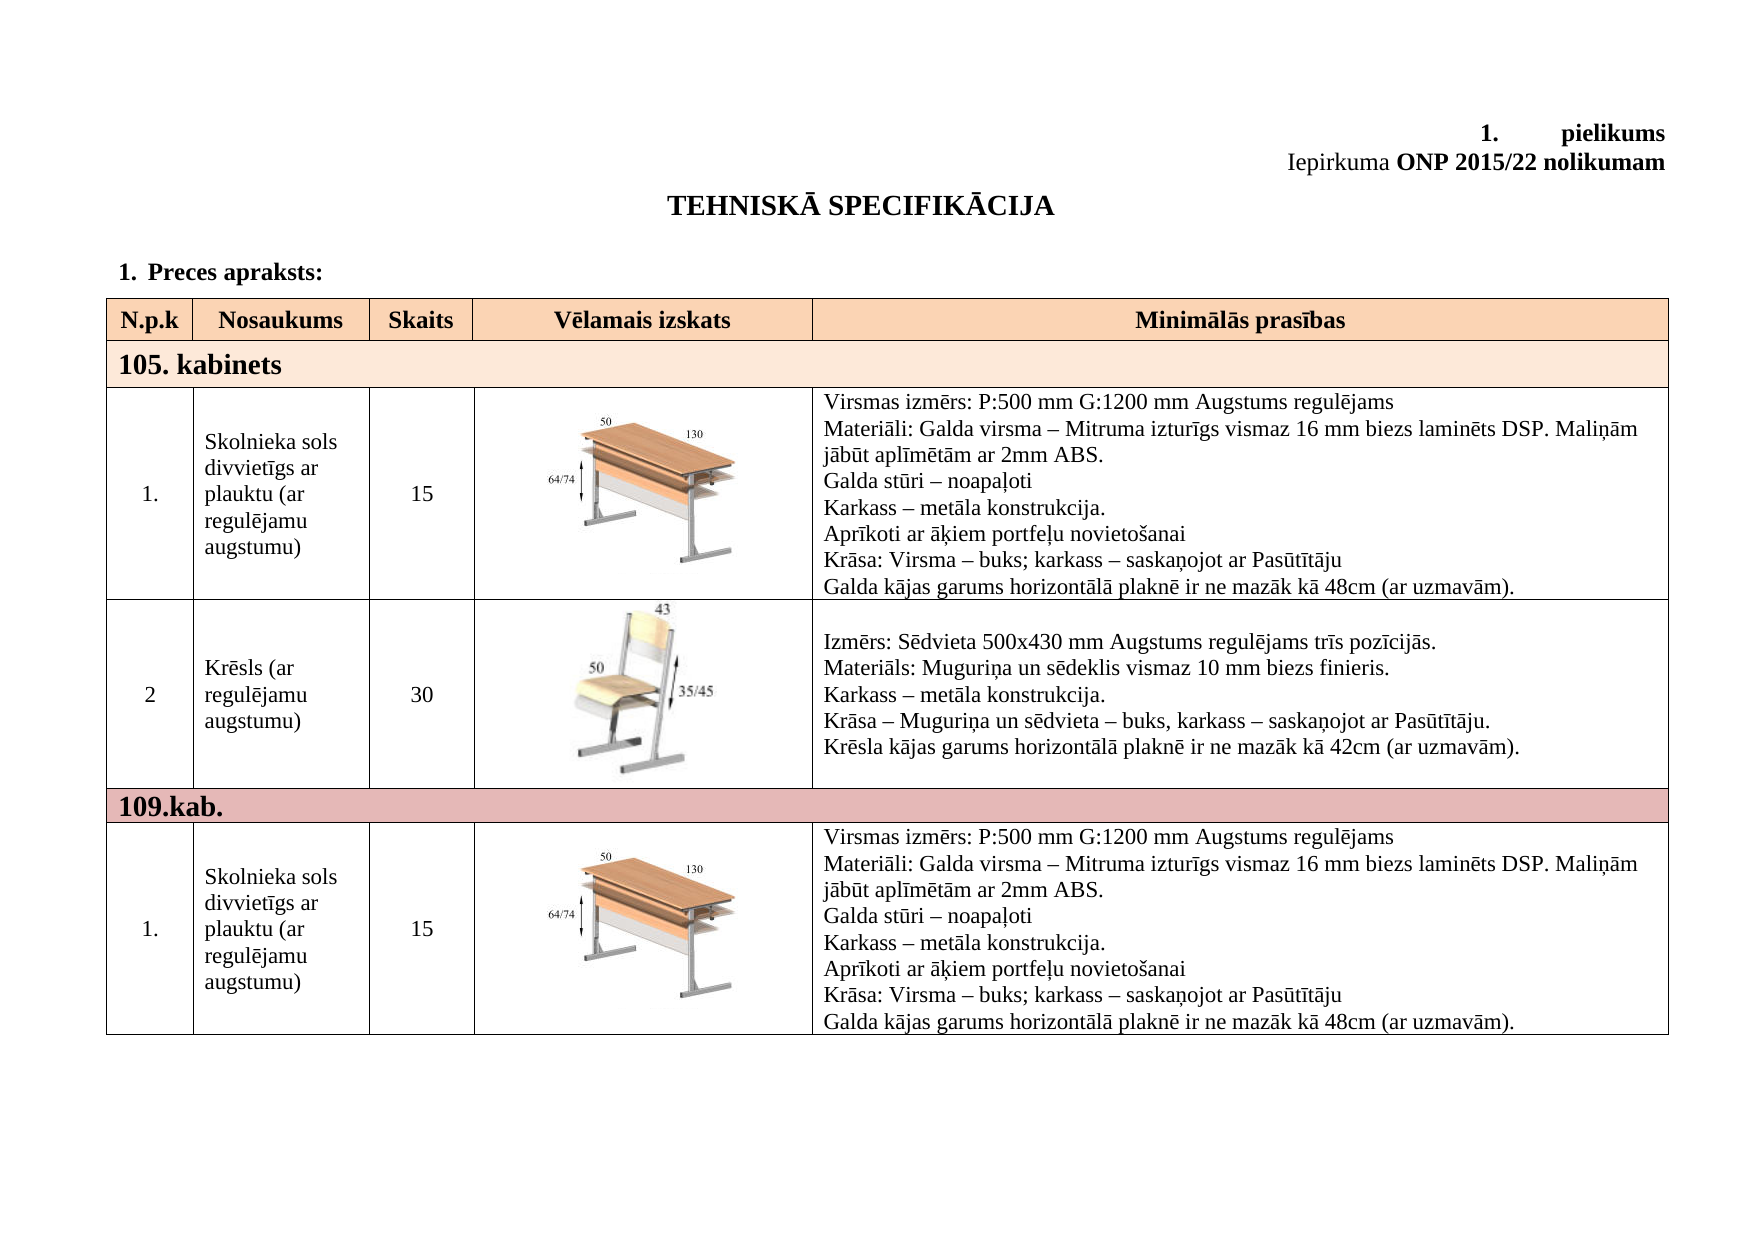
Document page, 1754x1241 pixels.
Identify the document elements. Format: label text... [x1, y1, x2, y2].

table_cell 15 [370, 823, 474, 1034]
table_cell 2 [107, 600, 193, 788]
list Preces apraksts: [118, 257, 1632, 285]
table_cell Izmērs: Sēdvieta 500x430 mm Augstums regulējams trīs pozīcijās. Materiāls: Muguriņa un sēdeklis vismaz 10 mm biezs finieris. Karkass – metāla konstrukcija. Krāsa – Muguriņa un sēdvieta – buks, karkass – saskaņojot ar Pasūtītāju. Krēsla kājas garums horizontālā plaknē ir ne mazāk kā 42cm (ar uzmavām). [813, 600, 1668, 788]
table_cell 109.kab. [107, 789, 1668, 822]
table_cell [717, 600, 812, 788]
table_cell 1. [107, 823, 193, 1034]
table_cell Skolnieka sols divvietīgs ar plauktu (ar regulējamu augstumu) [194, 823, 369, 1034]
table_cell Skolnieka sols divvietīgs ar plauktu (ar regulējamu augstumu) [194, 388, 369, 599]
subtitle pielikums [718, 118, 1665, 147]
table_cell 30 [370, 600, 474, 788]
table_header Minimālās prasības [813, 299, 1668, 340]
table_header Skaits [370, 299, 472, 340]
table_cell Krēsls (ar regulējamu augstumu) [194, 600, 369, 788]
picture [547, 848, 740, 1009]
table_cell 15 [370, 388, 474, 599]
table_cell 1. [107, 388, 193, 599]
picture [569, 600, 717, 788]
table_cell 105. kabinets [107, 341, 1668, 387]
table_header Vēlamais izskats [473, 299, 812, 340]
table_cell [475, 388, 812, 599]
text Iepirkuma ONP 2015/22 nolikumam [718, 147, 1665, 176]
table_cell [475, 600, 569, 788]
table_header N.p.k [107, 299, 192, 340]
table_cell [475, 823, 812, 1034]
text TEHNISKĀ SPECIFIKĀCIJA [118, 188, 1665, 222]
picture [547, 413, 740, 574]
table_header Nosaukums [193, 299, 369, 340]
